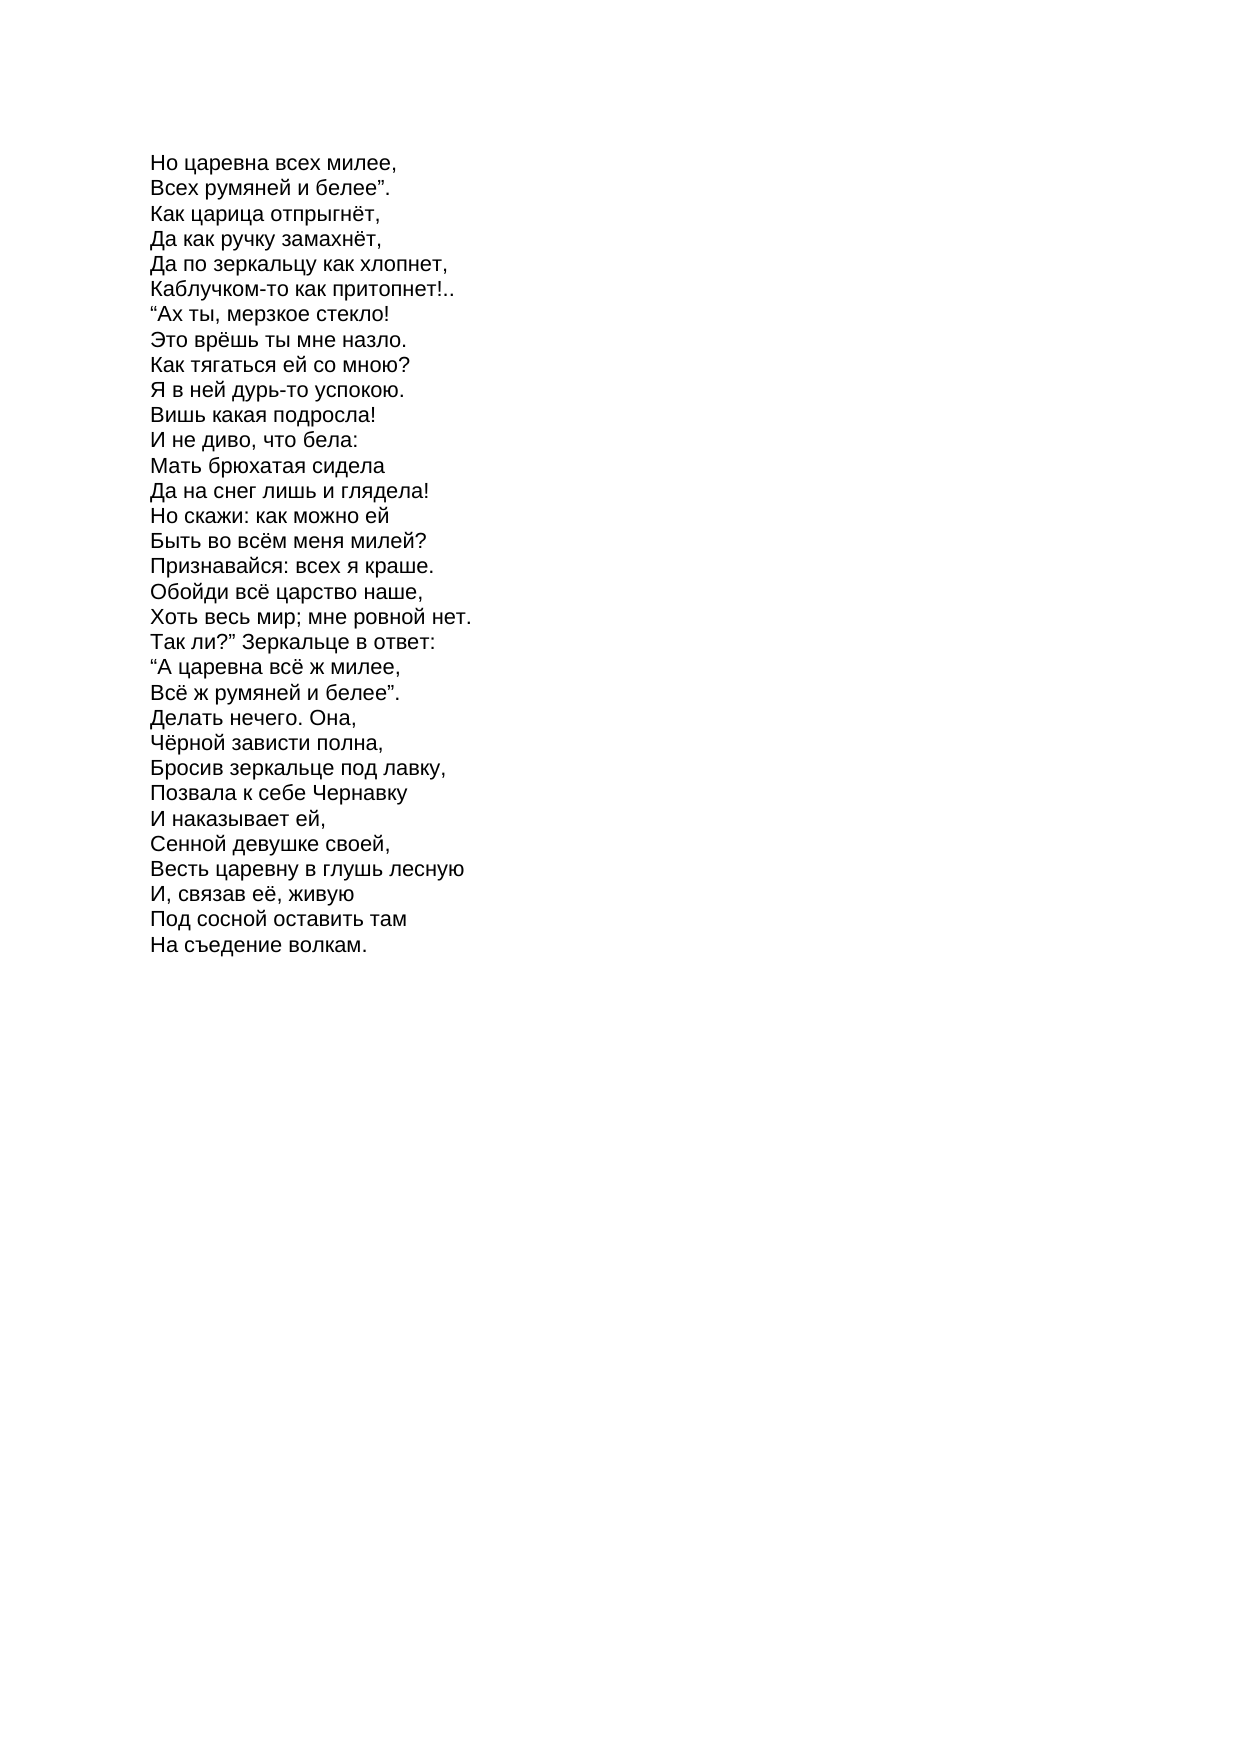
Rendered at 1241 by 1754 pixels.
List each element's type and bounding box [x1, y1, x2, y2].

text [150, 150, 1090, 957]
